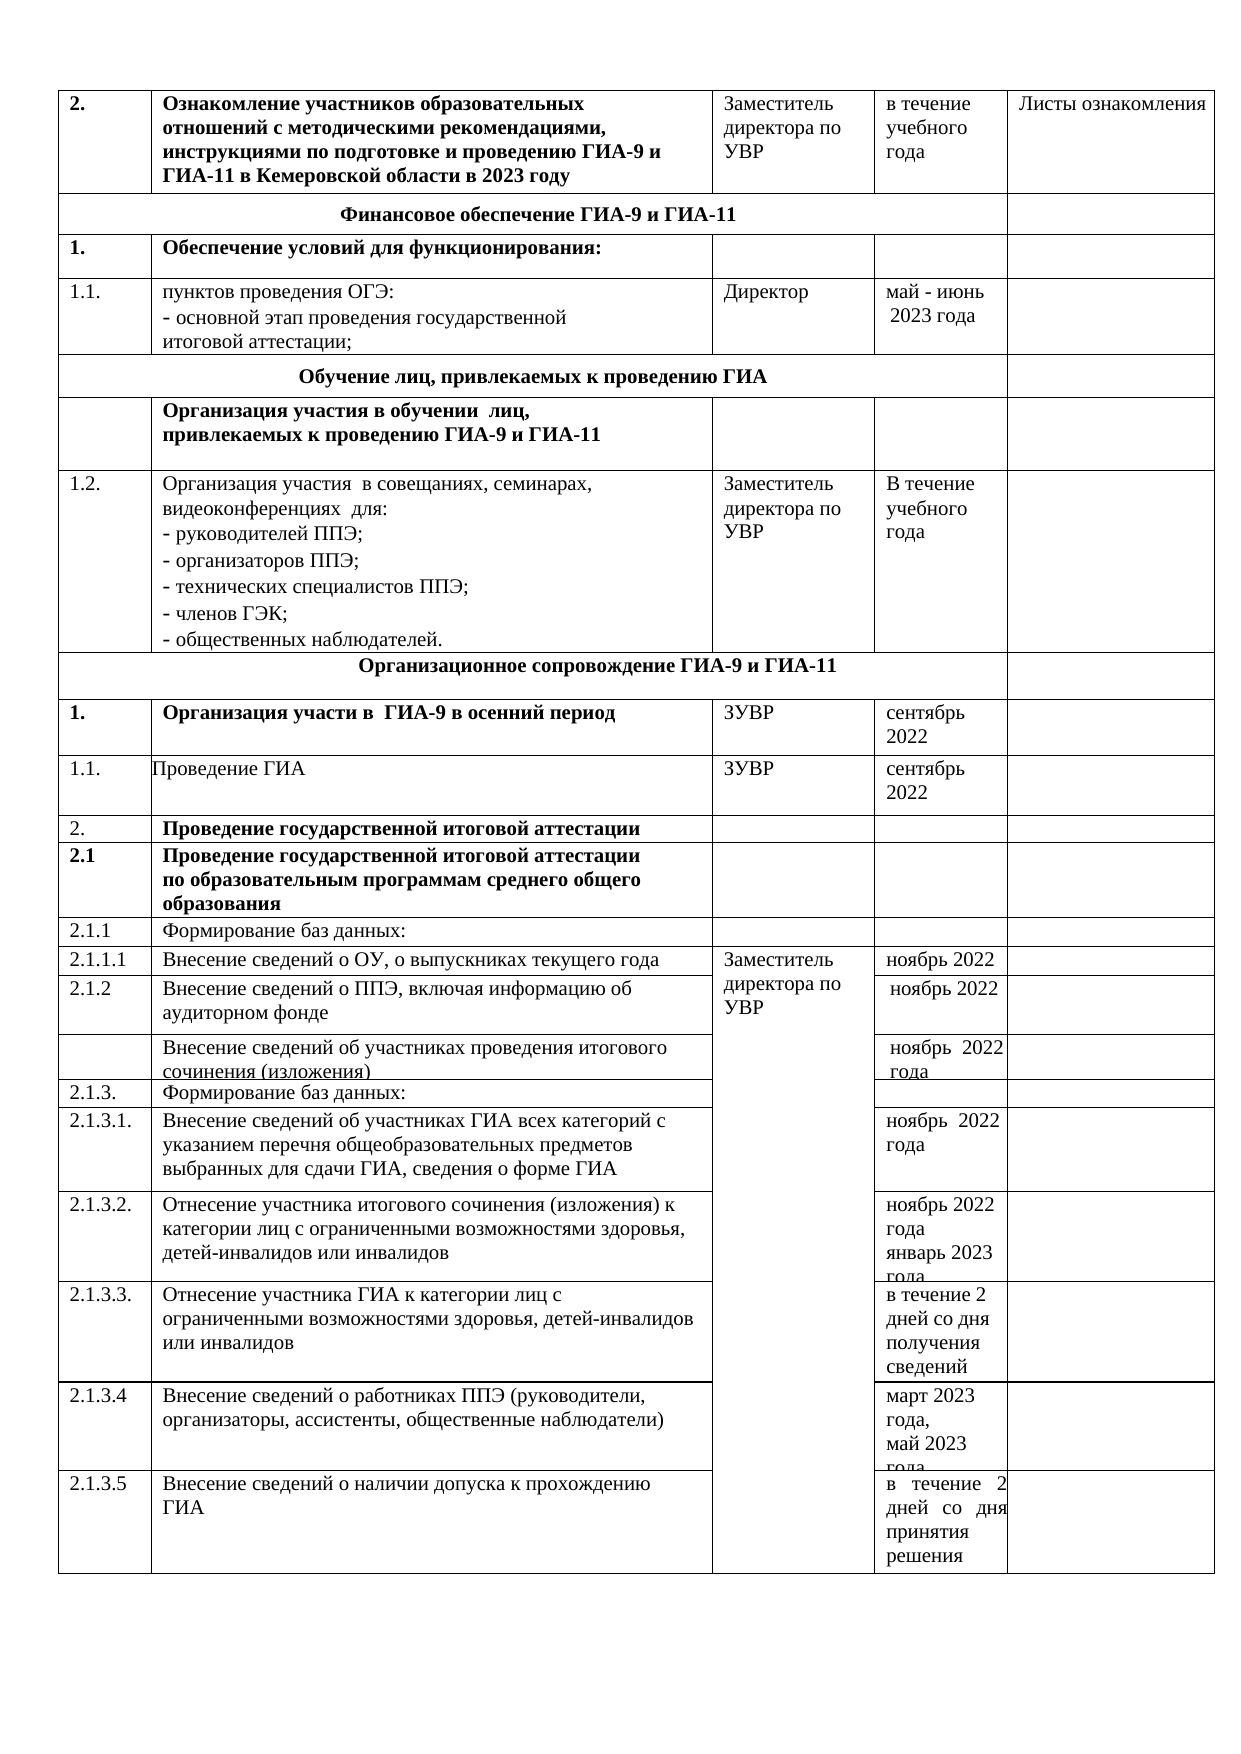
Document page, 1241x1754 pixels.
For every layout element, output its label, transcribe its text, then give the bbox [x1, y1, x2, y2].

table_cell 2.1.3. [59, 1080, 151, 1107]
table_cell [59, 398, 151, 470]
table_cell [1008, 843, 1214, 917]
table_cell [1008, 700, 1214, 755]
table_cell сентябрь 2022 [875, 756, 1007, 815]
table_cell [1008, 194, 1214, 234]
table_cell 1.1. [59, 279, 151, 354]
table_cell 2.1.3.3. [59, 1282, 151, 1381]
table_cell Ознакомление участников образовательных отношений с методическими рекомендациями, инструкциями по подготовке и проведению ГИА-9 и ГИА-11 в Кемеровской области в 2023 году [152, 91, 712, 193]
table_cell Внесение сведений о ОУ, о выпускниках текущего года [152, 947, 712, 975]
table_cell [713, 947, 874, 1573]
table_cell [1008, 398, 1214, 470]
table_cell 2.1.3.4 [59, 1383, 151, 1470]
table_cell Организация участи в ГИА-9 в осенний период [152, 700, 712, 755]
table_cell 2.1.3.5 [59, 1471, 151, 1573]
table_cell [875, 843, 1007, 917]
table_cell Организация участия в совещаниях, семинарах, видеоконференциях для: руководителей ППЭ; организаторов ППЭ; технических специалистов ППЭ; членов ГЭК; общественных наблюдателей. [152, 471, 712, 652]
table_cell ноябрь 2022 года январь 2023 года апрель 2021 года [875, 1192, 1007, 1281]
table_cell [713, 843, 874, 917]
table_cell в течение 2 дней со дня принятия решения [875, 1471, 1007, 1573]
table_cell [1008, 279, 1214, 354]
table_cell Внесение сведений о наличии допуска к прохождению ГИА [152, 1471, 712, 1573]
table_cell Финансовое обеспечение ГИА-9 и ГИА-11 [59, 194, 1007, 234]
table_cell [1008, 756, 1214, 815]
table_cell Проведение ГИА [152, 756, 712, 815]
table_cell [1008, 235, 1214, 278]
table_cell 1. [59, 700, 151, 755]
table_cell март 2023 года, май 2023 года [875, 1383, 1007, 1470]
table_cell [1008, 355, 1214, 397]
table_cell 2. [59, 816, 151, 842]
table_cell [1008, 918, 1214, 946]
table_cell Организационное сопровождение ГИА-9 и ГИА-11 [59, 653, 1007, 699]
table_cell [875, 91, 1007, 193]
table_cell пунктов проведения ОГЭ: основной этап проведения государственной итоговой аттестации; дополнительный этап [152, 279, 712, 354]
table_cell Обучение лиц, привлекаемых к проведению ГИА [59, 355, 1007, 397]
table_cell [713, 918, 874, 946]
table_cell 2.1.3.1. [59, 1108, 151, 1191]
table_cell [1008, 1108, 1214, 1191]
table_cell 2. [59, 91, 151, 193]
table_cell 2.1.1 [59, 918, 151, 946]
table_cell 2.1.1.1 [59, 947, 151, 975]
table_cell [875, 1080, 1007, 1107]
table_cell Формирование баз данных: [152, 1080, 712, 1107]
table_cell сентябрь 2022 [875, 700, 1007, 755]
table_cell ноябрь 2022 года [875, 1035, 1007, 1079]
table_cell Обеспечение условий для функционирования: [152, 235, 712, 278]
table_cell Заместитель директора по УВР [713, 91, 874, 193]
table_cell Внесение сведений о ППЭ, включая информацию об аудиторном фонде [152, 976, 712, 1034]
table_cell [1008, 1383, 1214, 1470]
table_cell 1.2. [59, 471, 151, 652]
table_cell [875, 816, 1007, 842]
table_cell Формирование баз данных: [152, 918, 712, 946]
table_cell [713, 235, 874, 278]
table_cell май - июнь 2023 года [875, 279, 1007, 354]
table_cell Отнесение участника итогового сочинения (изложения) к категории лиц с ограниченными возможностями здоровья, детей-инвалидов или инвалидов [152, 1192, 712, 1281]
table_cell ноябрь 2022 [875, 947, 1007, 975]
table_cell ноябрь 2022 [875, 976, 1007, 1034]
table_cell Проведение государственной итоговой аттестации по образовательным программам среднего общего образования [152, 843, 712, 917]
table_cell [1008, 1080, 1214, 1107]
table_cell Директор [713, 279, 874, 354]
table_cell [1008, 1282, 1214, 1381]
table_cell Листы ознакомления [1008, 91, 1214, 193]
table_cell Внесение сведений об участниках ГИА всех категорий с указанием перечня общеобразовательных предметов выбранных для сдачи ГИА, сведения о форме ГИА [152, 1108, 712, 1191]
table_cell [1008, 816, 1214, 842]
table_cell Внесение сведений о работниках ППЭ (руководители, организаторы, ассистенты, общественные наблюдатели) [152, 1383, 712, 1470]
table_cell [875, 235, 1007, 278]
table_cell 2.1 [59, 843, 151, 917]
table_cell Заместитель директора по УВР [713, 471, 874, 652]
table_cell В течение учебного года [875, 471, 1007, 652]
table_cell ЗУВР [713, 700, 874, 755]
table_cell [875, 918, 1007, 946]
table_cell в течение 2 дней со дня получения сведений [875, 1282, 1007, 1381]
table_cell ноябрь 2022 года [875, 1108, 1007, 1191]
table_cell [1008, 471, 1214, 652]
table_cell [1008, 653, 1214, 699]
table_cell Внесение сведений об участниках проведения итогового сочинения (изложения) [152, 1035, 712, 1079]
table_cell 1. [59, 235, 151, 278]
table_cell [713, 398, 874, 470]
table_cell [1008, 1035, 1214, 1079]
table_cell ЗУВР [713, 756, 874, 815]
table_cell [1008, 976, 1214, 1034]
table_cell [713, 816, 874, 842]
table_cell 2.1.3.2. [59, 1192, 151, 1281]
table_cell [1008, 1471, 1214, 1573]
table_cell 1.1. [59, 756, 151, 815]
table_cell [59, 1035, 151, 1079]
table_cell 2.1.2 [59, 976, 151, 1034]
table_cell [875, 398, 1007, 470]
table_cell Организация участия в обучении лиц, привлекаемых к проведению ГИА-9 и ГИА-11 [152, 398, 712, 470]
table_cell [1008, 947, 1214, 975]
table_cell Проведение государственной итоговой аттестации [152, 816, 712, 842]
table_cell [1008, 1192, 1214, 1281]
table_cell Отнесение участника ГИА к категории лиц с ограниченными возможностями здоровья, детей-инвалидов или инвалидов [152, 1282, 712, 1381]
